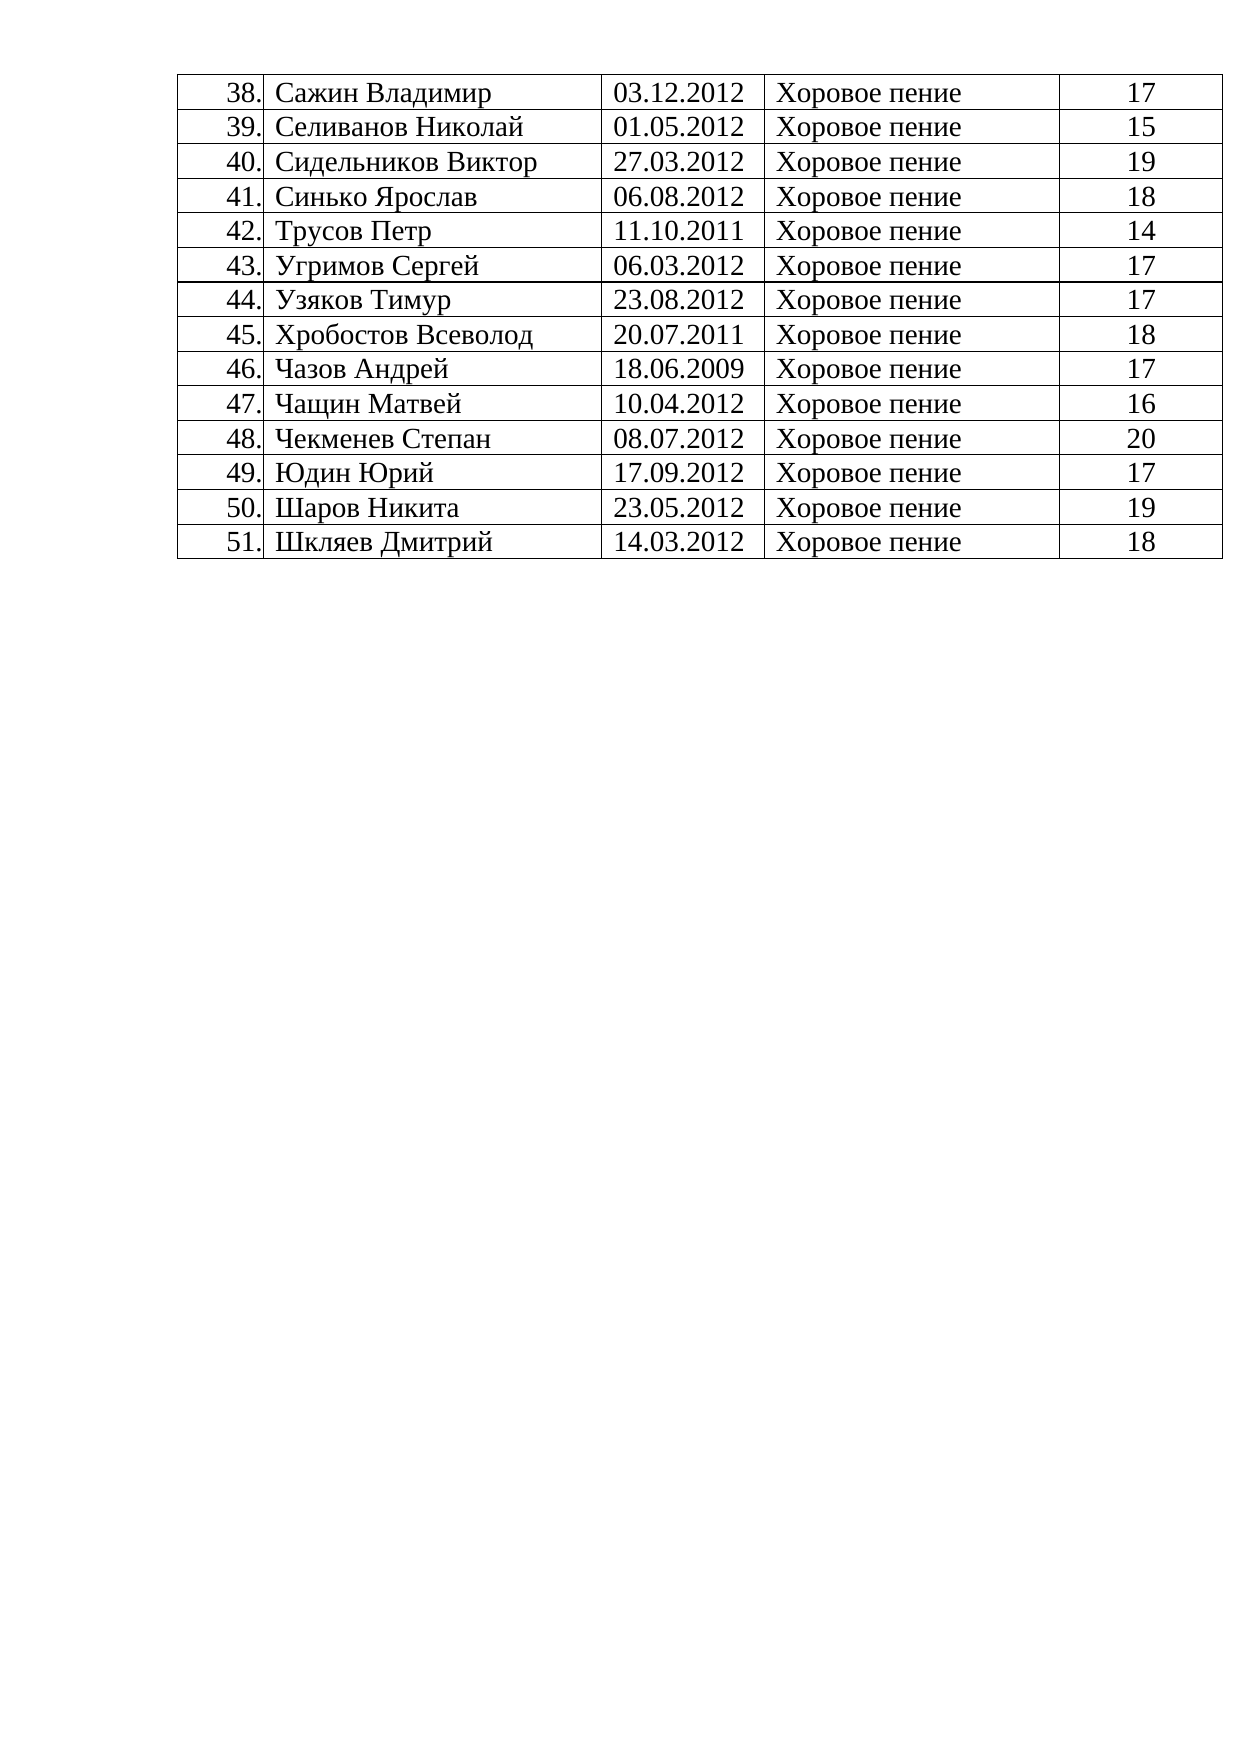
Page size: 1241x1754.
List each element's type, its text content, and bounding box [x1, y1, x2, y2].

table_cell 03.12.2012 [602, 75, 764, 108]
table_cell 17 [1060, 248, 1222, 281]
table_cell [178, 248, 263, 281]
table_cell 17 [1060, 283, 1222, 316]
table_cell 19 [1060, 490, 1222, 523]
table_cell Чащин Матвей [264, 386, 601, 420]
table_cell Хоровое пение [765, 386, 1059, 420]
table_cell Хоровое пение [765, 352, 1059, 385]
table_cell 19 [1060, 144, 1222, 178]
table_cell [178, 144, 263, 178]
table_cell 17 [1060, 352, 1222, 385]
table_cell 27.03.2012 [602, 144, 764, 178]
table_cell Трусов Петр [264, 213, 601, 247]
table_cell 23.08.2012 [602, 283, 764, 316]
table_cell Сажин Владимир [264, 75, 601, 108]
table_cell 06.03.2012 [602, 248, 764, 281]
table_cell Хоровое пение [765, 179, 1059, 212]
table_cell 17.09.2012 [602, 455, 764, 489]
table_cell Сидельников Виктор [264, 144, 601, 178]
table_cell 18 [1060, 525, 1222, 558]
table_cell [178, 352, 263, 385]
table_cell 20.07.2011 [602, 317, 764, 351]
table_cell Шаров Никита [264, 490, 601, 523]
table_cell [178, 421, 263, 454]
table_cell [178, 283, 263, 316]
table_cell Хоровое пение [765, 525, 1059, 558]
table_cell Шкляев Дмитрий [264, 525, 601, 558]
table_cell 17 [1060, 455, 1222, 489]
table_cell [178, 75, 263, 108]
table_cell Узяков Тимур [264, 283, 601, 316]
table_cell Хоровое пение [765, 283, 1059, 316]
table_cell 20 [1060, 421, 1222, 454]
table_cell 18 [1060, 317, 1222, 351]
table_cell 15 [1060, 110, 1222, 143]
table_cell [178, 490, 263, 523]
table_cell 10.04.2012 [602, 386, 764, 420]
table_cell [178, 213, 263, 247]
table_cell Хоровое пение [765, 455, 1059, 489]
table_cell 11.10.2011 [602, 213, 764, 247]
table_cell 16 [1060, 386, 1222, 420]
table_cell Хоровое пение [765, 490, 1059, 523]
table_cell Хоровое пение [765, 317, 1059, 351]
table_cell [178, 525, 263, 558]
table_cell 08.07.2012 [602, 421, 764, 454]
table_cell Хоровое пение [765, 248, 1059, 281]
table_cell Селиванов Николай [264, 110, 601, 143]
table_cell 06.08.2012 [602, 179, 764, 212]
table_cell 23.05.2012 [602, 490, 764, 523]
table_cell 18.06.2009 [602, 352, 764, 385]
table_cell [178, 386, 263, 420]
table_cell [178, 317, 263, 351]
table_cell Хоровое пение [765, 213, 1059, 247]
table_cell 18 [1060, 179, 1222, 212]
table_cell [178, 179, 263, 212]
table_cell 17 [1060, 75, 1222, 108]
table_cell Хоровое пение [765, 144, 1059, 178]
table_cell 01.05.2012 [602, 110, 764, 143]
table_cell [178, 110, 263, 143]
table_cell Хробостов Всеволод [264, 317, 601, 351]
table_cell Чекменев Степан [264, 421, 601, 454]
table_cell 14.03.2012 [602, 525, 764, 558]
table_cell Юдин Юрий [264, 455, 601, 489]
table_cell Угримов Сергей [264, 248, 601, 281]
table_cell Чазов Андрей [264, 352, 601, 385]
table_cell Хоровое пение [765, 421, 1059, 454]
table_cell Хоровое пение [765, 75, 1059, 108]
table_cell Синько Ярослав [264, 179, 601, 212]
table_cell Хоровое пение [765, 110, 1059, 143]
table_cell 14 [1060, 213, 1222, 247]
table_cell [178, 455, 263, 489]
